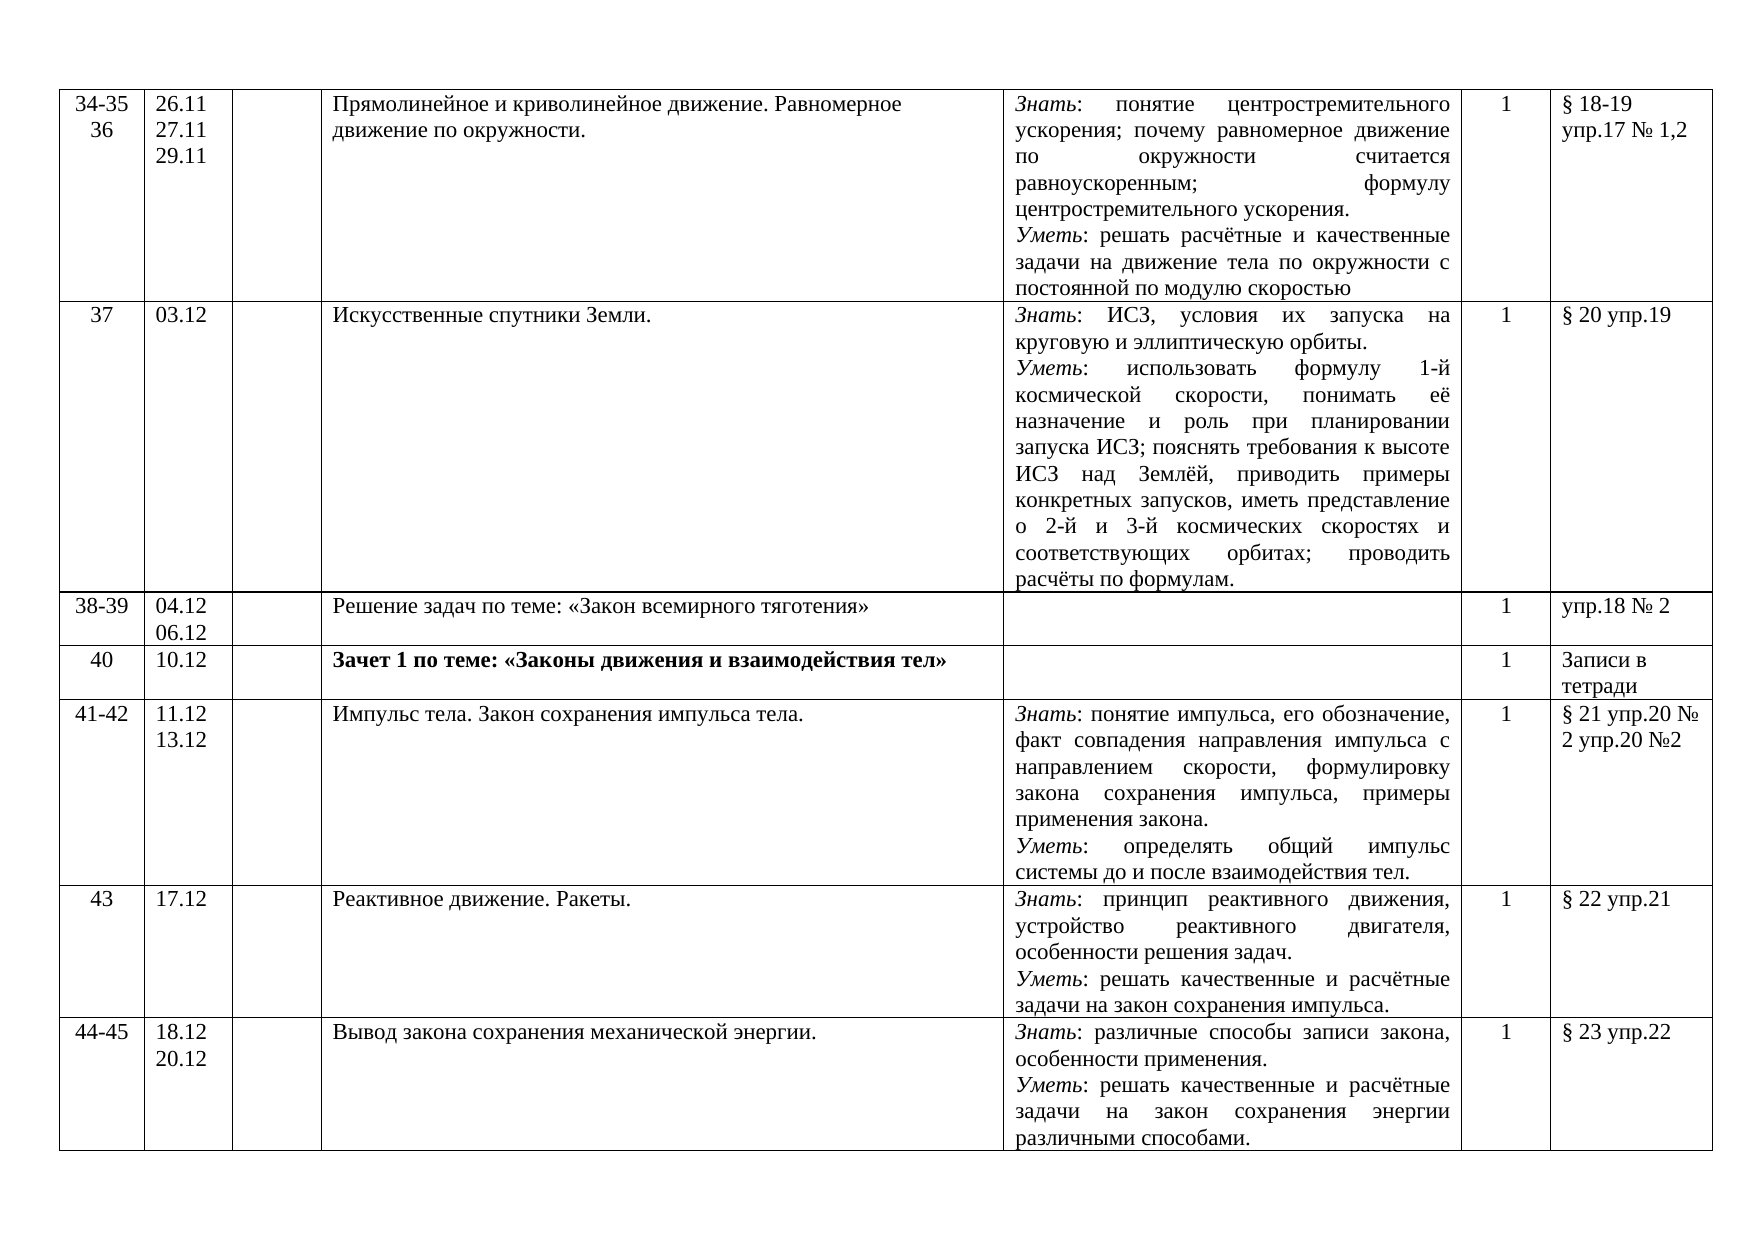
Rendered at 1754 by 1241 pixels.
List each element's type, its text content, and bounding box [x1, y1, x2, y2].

table_cell 1 [1462, 90, 1550, 301]
table_cell [233, 593, 321, 645]
table_cell § 23 упр.22 [1551, 1018, 1712, 1150]
table_cell Искусственные спутники Земли. [322, 302, 1003, 591]
table_cell [233, 90, 321, 301]
table_cell Прямолинейное и криволинейное движение. Равномерное движение по окружности. [322, 90, 1003, 301]
table_cell [233, 1018, 321, 1150]
table_cell Знать: понятие импульса, его обозначение, факт совпадения направления импульса с направлением скорости, формулировку закона сохранения импульса, примеры применения закона. Уметь: определять общий импульс системы до и после взаимодействия тел. [1004, 700, 1461, 884]
table_cell 1 [1462, 886, 1550, 1017]
table_cell [233, 302, 321, 591]
table_cell 40 [60, 646, 144, 699]
table_cell [233, 700, 321, 884]
table_cell [233, 886, 321, 1017]
table_cell § 18-19 упр.17 № 1,2 [1551, 90, 1712, 301]
table_cell 04.12 06.12 [145, 593, 232, 645]
table_cell Импульс тела. Закон сохранения импульса тела. [322, 700, 1003, 884]
table_cell [233, 646, 321, 699]
table_cell Знать: принцип реактивного движения, устройство реактивного двигателя, особенности решения задач. Уметь: решать качественные и расчётные задачи на закон сохранения импульса. [1004, 886, 1461, 1017]
table_cell 26.11 27.11 29.11 [145, 90, 232, 301]
table_cell 03.12 [145, 302, 232, 591]
table_cell Вывод закона сохранения механической энергии. [322, 1018, 1003, 1150]
table_cell [1004, 646, 1461, 699]
table_cell 1 [1462, 1018, 1550, 1150]
table_cell Знать: ИСЗ, условия их запуска на круговую и эллиптическую орбиты. Уметь: использовать формулу 1-й космической скорости, понимать её назначение и роль при планировании запуска ИСЗ; пояснять требования к высоте ИСЗ над Землёй, приводить примеры конкретных запусков, иметь представление о 2-й и 3-й космических скоростях и соответствующих орбитах; проводить расчёты по формулам. [1004, 302, 1461, 591]
table_cell Знать: понятие центростремительного ускорения; почему равномерное движение по окружности считается равноускоренным; формулу центростремительного ускорения. Уметь: решать расчётные и качественные задачи на движение тела по окружности с постоянной по модулю скоростью [1004, 90, 1461, 301]
table_cell § 22 упр.21 [1551, 886, 1712, 1017]
table_cell [1004, 593, 1461, 645]
table_cell 43 [60, 886, 144, 1017]
table_cell Зачет 1 по теме: «Законы движения и взаимодействия тел» [322, 646, 1003, 699]
table_cell 1 [1462, 593, 1550, 645]
table_cell 41-42 [60, 700, 144, 884]
table_cell Решение задач по теме: «Закон всемирного тяготения» [322, 593, 1003, 645]
table_cell 1 [1462, 700, 1550, 884]
table_cell 37 [60, 302, 144, 591]
table_cell 11.12 13.12 [145, 700, 232, 884]
table_cell 1 [1462, 302, 1550, 591]
table_cell 38-39 [60, 593, 144, 645]
table_cell § 21 упр.20 № 2 упр.20 №2 [1551, 700, 1712, 884]
table_cell § 20 упр.19 [1551, 302, 1712, 591]
table_cell Записи в тетради [1551, 646, 1712, 699]
table_cell 17.12 [145, 886, 232, 1017]
table_cell 18.12 20.12 [145, 1018, 232, 1150]
table_cell упр.18 № 2 [1551, 593, 1712, 645]
table_cell 10.12 [145, 646, 232, 699]
table_cell 1 [1462, 646, 1550, 699]
table_cell 44-45 [60, 1018, 144, 1150]
table_cell 34-35 36 [60, 90, 144, 301]
table_cell Реактивное движение. Ракеты. [322, 886, 1003, 1017]
table_cell Знать: различные способы записи закона, особенности применения. Уметь: решать качественные и расчётные задачи на закон сохранения энергии различными способами. [1004, 1018, 1461, 1150]
